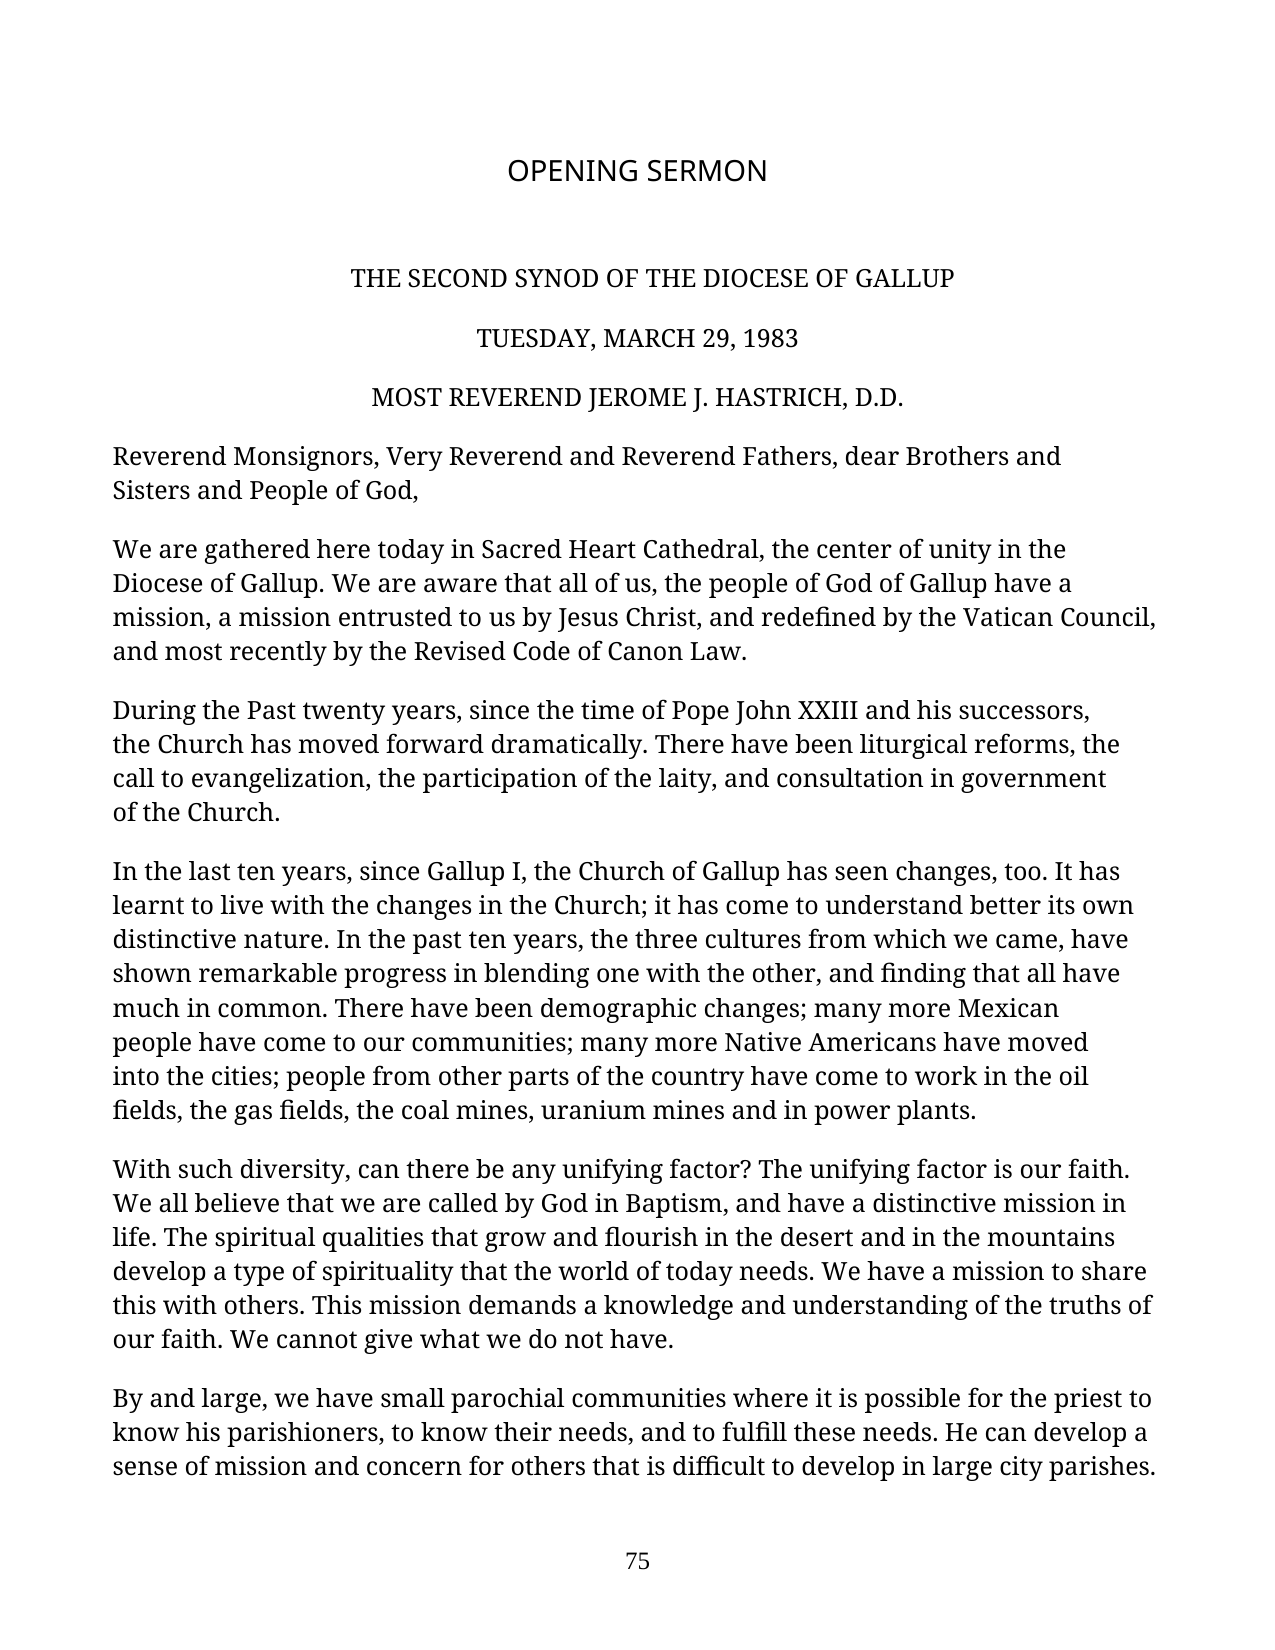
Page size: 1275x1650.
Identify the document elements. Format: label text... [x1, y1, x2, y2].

text During the Past twenty years, since the time of Pope John XXIII and his successors, the Church has moved forward dramatically. There have been liturgical reforms, the call to evangelization, the participation of the laity, and consultation in government of the Church. [112, 693, 1125, 829]
text In the last ten years, since Gallup I, the Church of Gallup has seen changes, too. It has learnt to live with the changes in the Church; it has come to understand better its own distinctive nature. In the past ten years, the three cultures from which we came, have shown remarkable progress in blending one with the other, and finding that all have much in common. There have been demographic changes; many more Mexican people have come to our communities; many more Native Americans have moved into the cities; people from other parts of the country have come to work in the oil fields, the gas fields, the coal mines, uranium mines and in power plants. [112, 854, 1140, 1126]
text TUESDAY, MARCH 29, 1983 [112, 320, 1162, 354]
text By and large, we have small parochial communities where it is possible for the priest to know his parishioners, to know their needs, and to fulfill these needs. He can develop a sense of mission and concern for others that is difficult to develop in large city parishes. [112, 1381, 1162, 1483]
text MOST REVEREND JEROME J. HASTRICH, D.D. [112, 379, 1162, 413]
text THE SECOND SYNOD OF THE DIOCESE OF GALLUP [142, 261, 1162, 295]
text With such diversity, can there be any unifying factor? The unifying factor is our faith. We all believe that we are called by God in Baptism, and have a distinctive mission in life. The spiritual qualities that grow and flourish in the desert and in the mountains develop a type of spirituality that the world of today needs. We have a mission to share this with others. This mission demands a knowledge and understanding of the truths of our faith. We cannot give what we do not have. [112, 1151, 1162, 1356]
subtitle OPENING SERMON [112, 150, 1162, 190]
text We are gathered here today in Sacred Heart Cathedral, the center of unity in the Diocese of Gallup. We are aware that all of us, the people of God of Gallup have a mission, a mission entrusted to us by Jesus Christ, and redefined by the Vatican Council, and most recently by the Revised Code of Canon Law. [112, 531, 1162, 668]
text Reverend Monsignors, Very Reverend and Reverend Fathers, dear Brothers and Sisters and People of God, [112, 438, 1125, 506]
